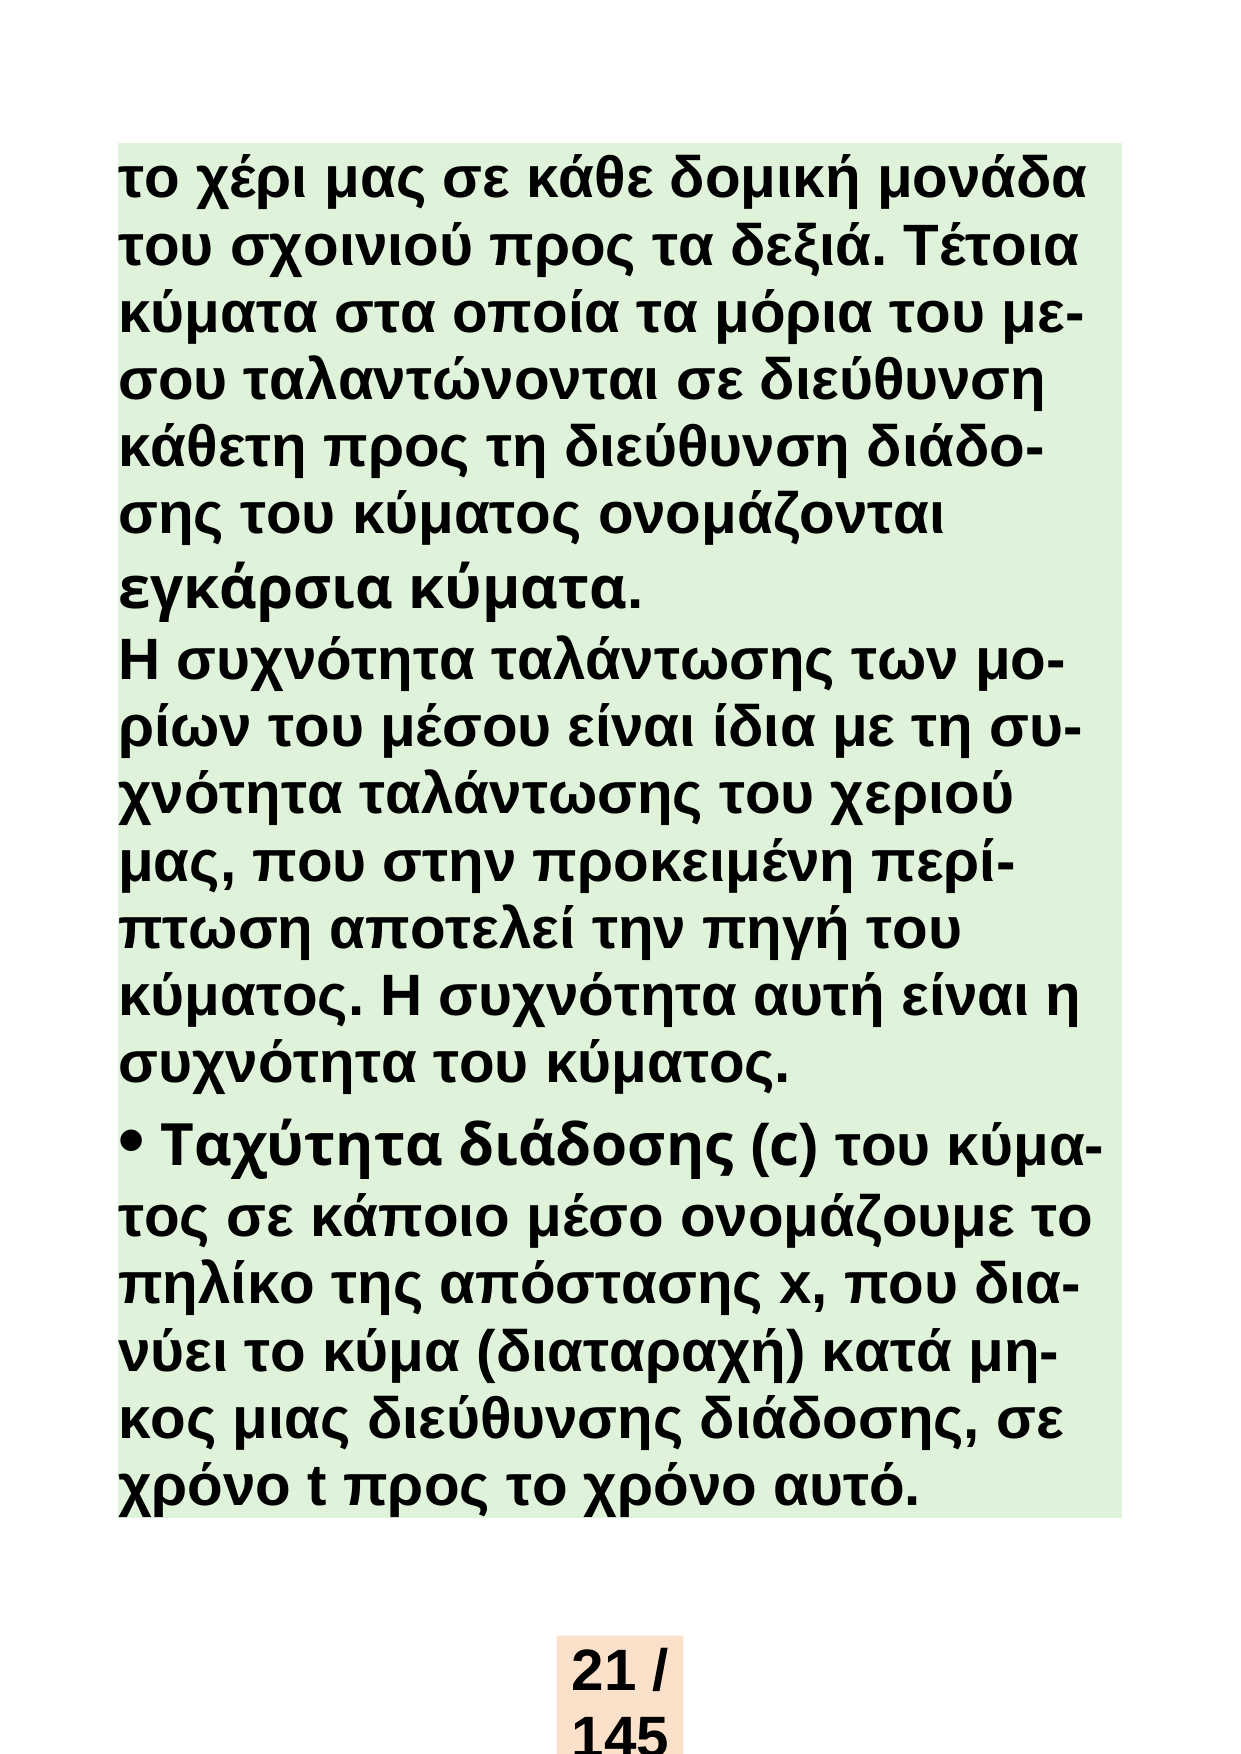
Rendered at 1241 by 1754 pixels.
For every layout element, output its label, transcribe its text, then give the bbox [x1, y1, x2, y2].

text Η συχνότητα ταλάντωσης των μο-ρίων του μέσου είναι ίδια με τη συ-χνότητα ταλάντωσης του χεριού μας, που στην προκειμένη περί-πτωση αποτελεί την πηγή του κύματος. Η συχνότητα αυτή είναι η συχνότητα του κύματος. [118, 625, 1122, 1095]
text • Ταχύτητα διάδοσης (c) του κύμα-τος σε κάποιο μέσο ονομάζουμε το πηλίκο της απόστασης x, που δια-νύει το κύμα (διαταραχή) κατά μη-κος μιας διεύθυνσης διάδοσης, σε χρόνο t προς το χρόνο αυτό. [118, 1095, 1122, 1518]
text το χέρι μας σε κάθε δομική μονάδα του σχοινιού προς τα δεξιά. Τέτοια κύματα στα οποία τα μόρια του με-σου ταλαντώνονται σε διεύθυνση κάθετη προς τη διεύθυνση διάδο-σης του κύματος ονομάζονται εγκάρσια κύματα. [118, 143, 1122, 625]
